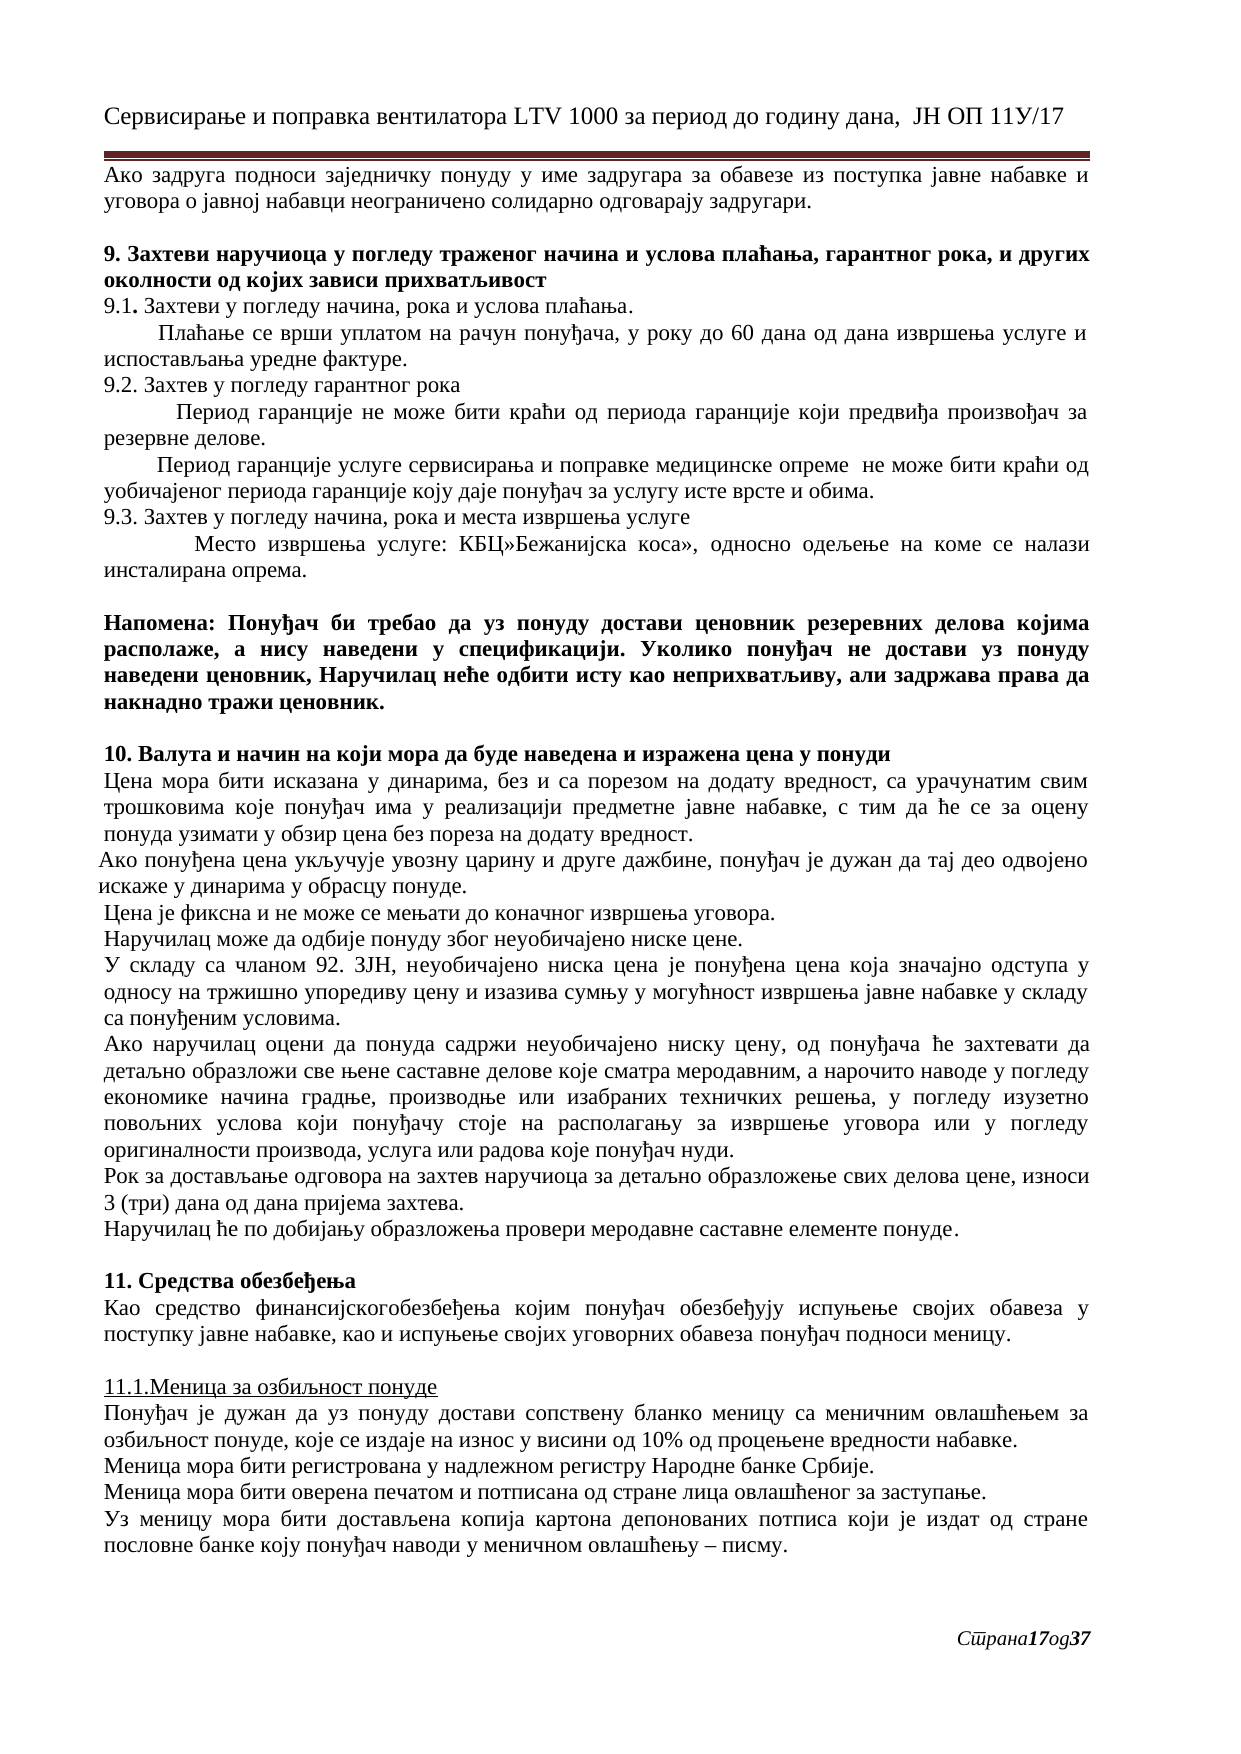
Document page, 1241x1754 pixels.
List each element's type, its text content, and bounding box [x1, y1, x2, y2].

text Наручилац може да одбије понуду због неуобичајено ниске цене. [103, 925, 1090, 951]
text 10. Валута и начин на који мора да буде наведена и изражена цена у понуди [103, 741, 1090, 767]
text Период гаранције не може бити краћи од периода гаранције који предвиђа произвођач за резервне делове. [103, 398, 1090, 451]
text Напомена: Понуђач би требао да уз понуду достави ценовник резеревних делова којима располаже, а нису наведени у спецификацији. Уколико понуђач не достави уз понуду наведени ценовник, Наручилац неће одбити исту као неприхватљиву, али задржава права да накнадно тражи ценовник. [103, 609, 1090, 714]
text Плаћање се врши уплатом на рачун понуђача, у року до 60 дана од дана извршења услуге и испостављања уредне фактуре. [103, 319, 1090, 372]
text 9.1. Захтеви у погледу начина, рока и услова плаћања. [103, 292, 1090, 319]
text 11.1.Меница за озбиљност понуде [103, 1373, 1090, 1399]
text Ако наручилац оцени да понуда садржи неуобичајено ниску цену, од понуђача ће захтевати да детаљно образложи све њене саставне делове које сматра меродавним, а нарочито наводе у погледу економике начина градње, производње или изабраних техничких решења, у погледу изузетно повољних услова који понуђачу стоје на располагању за извршење уговора или у погледу оригиналности производа, услуга или радова које понуђач нуди. [103, 1030, 1090, 1162]
text 9.3. Захтев у погледу начина, рока и места извршења услуге [103, 503, 1090, 530]
text Као средство финансијскогобезбеђења којим понуђач обезбеђују испуњење својих обавеза у поступку јавне набавке, као и испуњење својих уговорних обавеза понуђач подноси меницу. [103, 1294, 1090, 1347]
text Ако задруга подноси заједничку понуду у име задругара за обавезе из поступка јавне набавке и уговора о јавној набавци неограничено солидарно одговарају задругари. [103, 161, 1090, 213]
text Рок за достављање одговора на захтев наручиоца за детаљно образложење свих делова цене, износи 3 (три) дана од дана пријема захтева. [103, 1162, 1090, 1215]
text Цена је фиксна и не може се мењати до коначног извршења уговора. [103, 899, 1090, 925]
text Место извршења услуге: КБЦ»Бежанијска коса», односно одељење на коме се налази инсталирана опрема. [103, 530, 1090, 582]
text 11. Средства обезбеђења [103, 1268, 1090, 1294]
text Ако понуђена цена укључује увозну царину и друге дажбине, понуђач је дужан да тај део одвојено искаже у динарима у обрасцу понуде. [98, 846, 1090, 899]
text Период гаранције услуге сервисирања и поправке медицинске опреме не може бити краћи од уобичајеног периода гаранције коју даје понуђач за услугу исте врсте и обима. [103, 451, 1090, 503]
text Понуђач је дужан да уз понуду достави сопствену бланко меницу са меничним овлашћењем за озбиљност понуде, које се издаје на износ у висини од 10% од процењене вредности набавке. [103, 1399, 1090, 1452]
text У складу са чланом 92. ЗЈН, неуобичајено ниска цена је понуђена цена која значајно одступа у односу на тржишно упоредиву цену и изазива сумњу у могућност извршења јавне набавке у складу са понуђеним условима. [103, 951, 1090, 1030]
text 9. Захтеви наручиоца у погледу траженог начина и услова плаћања, гарантног рока, и других околности од којих зависи прихватљивост [103, 240, 1090, 292]
text 9.2. Захтев у погледу гарантног рока [103, 372, 1090, 398]
text Наручилац ће по добијању образложења провери меродавне саставне елементе понуде. [103, 1215, 1090, 1241]
text Меница мора бити регистрована у надлежном регистру Народне банке Србије. [103, 1452, 1090, 1478]
text Цена мора бити исказана у динарима, без и са порезом на додату вредност, са урачунатим свим трошковима које понуђач има у реализацији предметне јавне набавке, с тим да ће се за оцену понуда узимати у обзир цена без пореза на додату вредност. [103, 767, 1090, 846]
text Меница мора бити оверена печатом и потписана од стране лица овлашћеног за заступање. [103, 1478, 1090, 1505]
